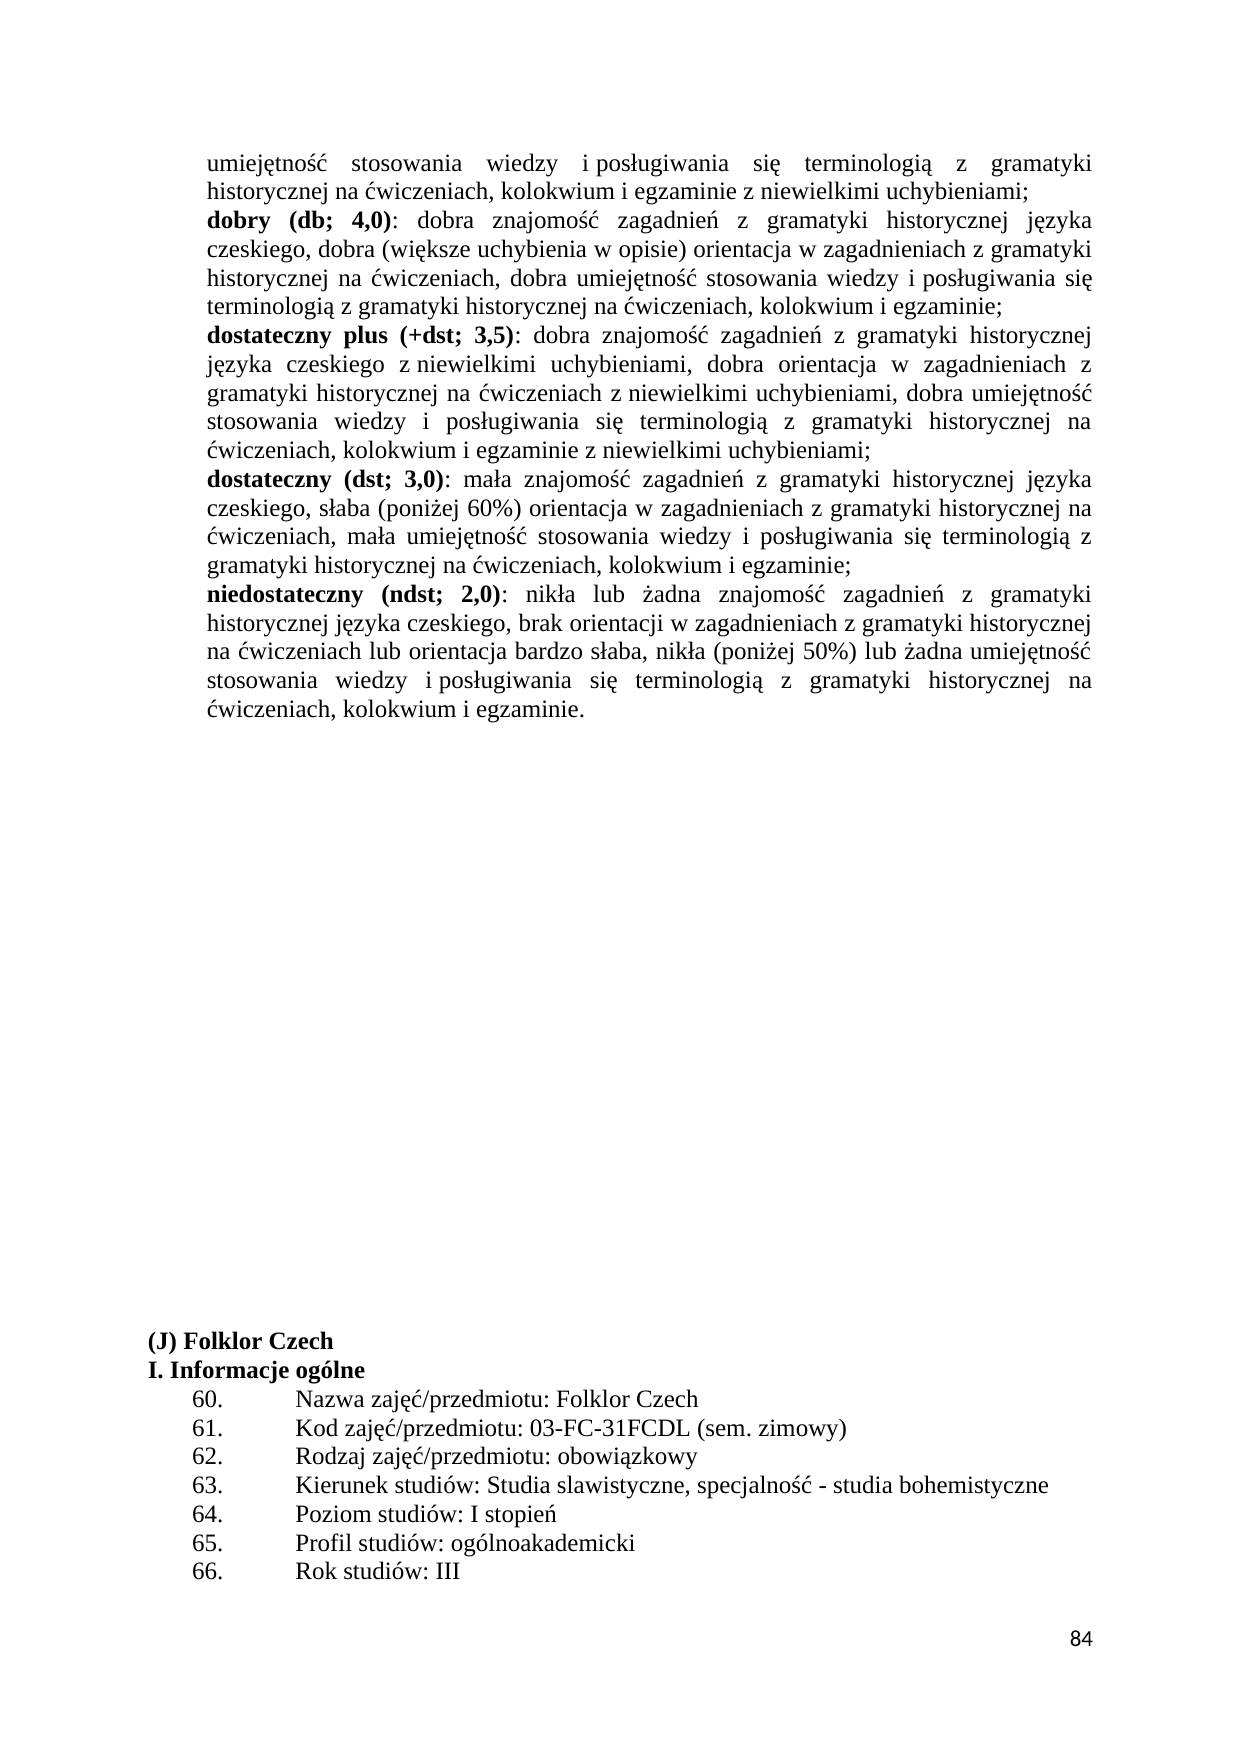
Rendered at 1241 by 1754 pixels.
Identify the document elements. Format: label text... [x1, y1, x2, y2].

list dostateczny (dst; 3,0): mała znajomość zagadnień z gramatyki historycznej języka czeskiego, słaba (poniżej 60%) orientacja w zagadnieniach z gramatyki historycznej na ćwiczeniach, mała umiejętność stosowania wiedzy i posługiwania się terminologią z gramatyki historycznej na ćwiczeniach, kolokwium i egzaminie; [207, 464, 1093, 579]
list Poziom studiów: I stopień [192, 1499, 1093, 1528]
list Profil studiów: ogólnoakademicki [192, 1528, 1093, 1556]
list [207, 148, 1093, 205]
list Rodzaj zajęć/przedmiotu: obowiązkowy [192, 1441, 1093, 1470]
list dobry (db; 4,0): dobra znajomość zagadnień z gramatyki historycznej języka czeskiego, dobra (większe uchybienia w opisie) orientacja w zagadnieniach z gramatyki historycznej na ćwiczeniach, dobra umiejętność stosowania wiedzy i posługiwania się terminologią z gramatyki historycznej na ćwiczeniach, kolokwium i egzaminie; [207, 205, 1093, 320]
list Rok studiów: III [192, 1556, 1093, 1585]
list Nazwa zajęć/przedmiotu: Folklor Czech [192, 1384, 1093, 1413]
list niedostateczny (ndst; 2,0): nikła lub żadna znajomość zagadnień z gramatyki historycznej języka czeskiego, brak orientacji w zagadnieniach z gramatyki historycznej na ćwiczeniach lub orientacja bardzo słaba, nikła (poniżej 50%) lub żadna umiejętność stosowania wiedzy i posługiwania się terminologią z gramatyki historycznej na ćwiczeniach, kolokwium i egzaminie. [207, 579, 1093, 723]
list dostateczny plus (+dst; 3,5): dobra znajomość zagadnień z gramatyki historycznej języka czeskiego z niewielkimi uchybieniami, dobra orientacja w zagadnieniach z gramatyki historycznej na ćwiczeniach z niewielkimi uchybieniami, dobra umiejętność stosowania wiedzy i posługiwania się terminologią z gramatyki historycznej na ćwiczeniach, kolokwium i egzaminie z niewielkimi uchybieniami; [207, 320, 1093, 464]
text (J) Folklor Czech [148, 1326, 1093, 1355]
list Kod zajęć/przedmiotu: 03-FC-31FCDL (sem. zimowy) [192, 1413, 1093, 1441]
text I. Informacje ogólne [148, 1355, 1093, 1384]
list Kierunek studiów: Studia slawistyczne, specjalność - studia bohemistyczne [192, 1470, 1093, 1499]
